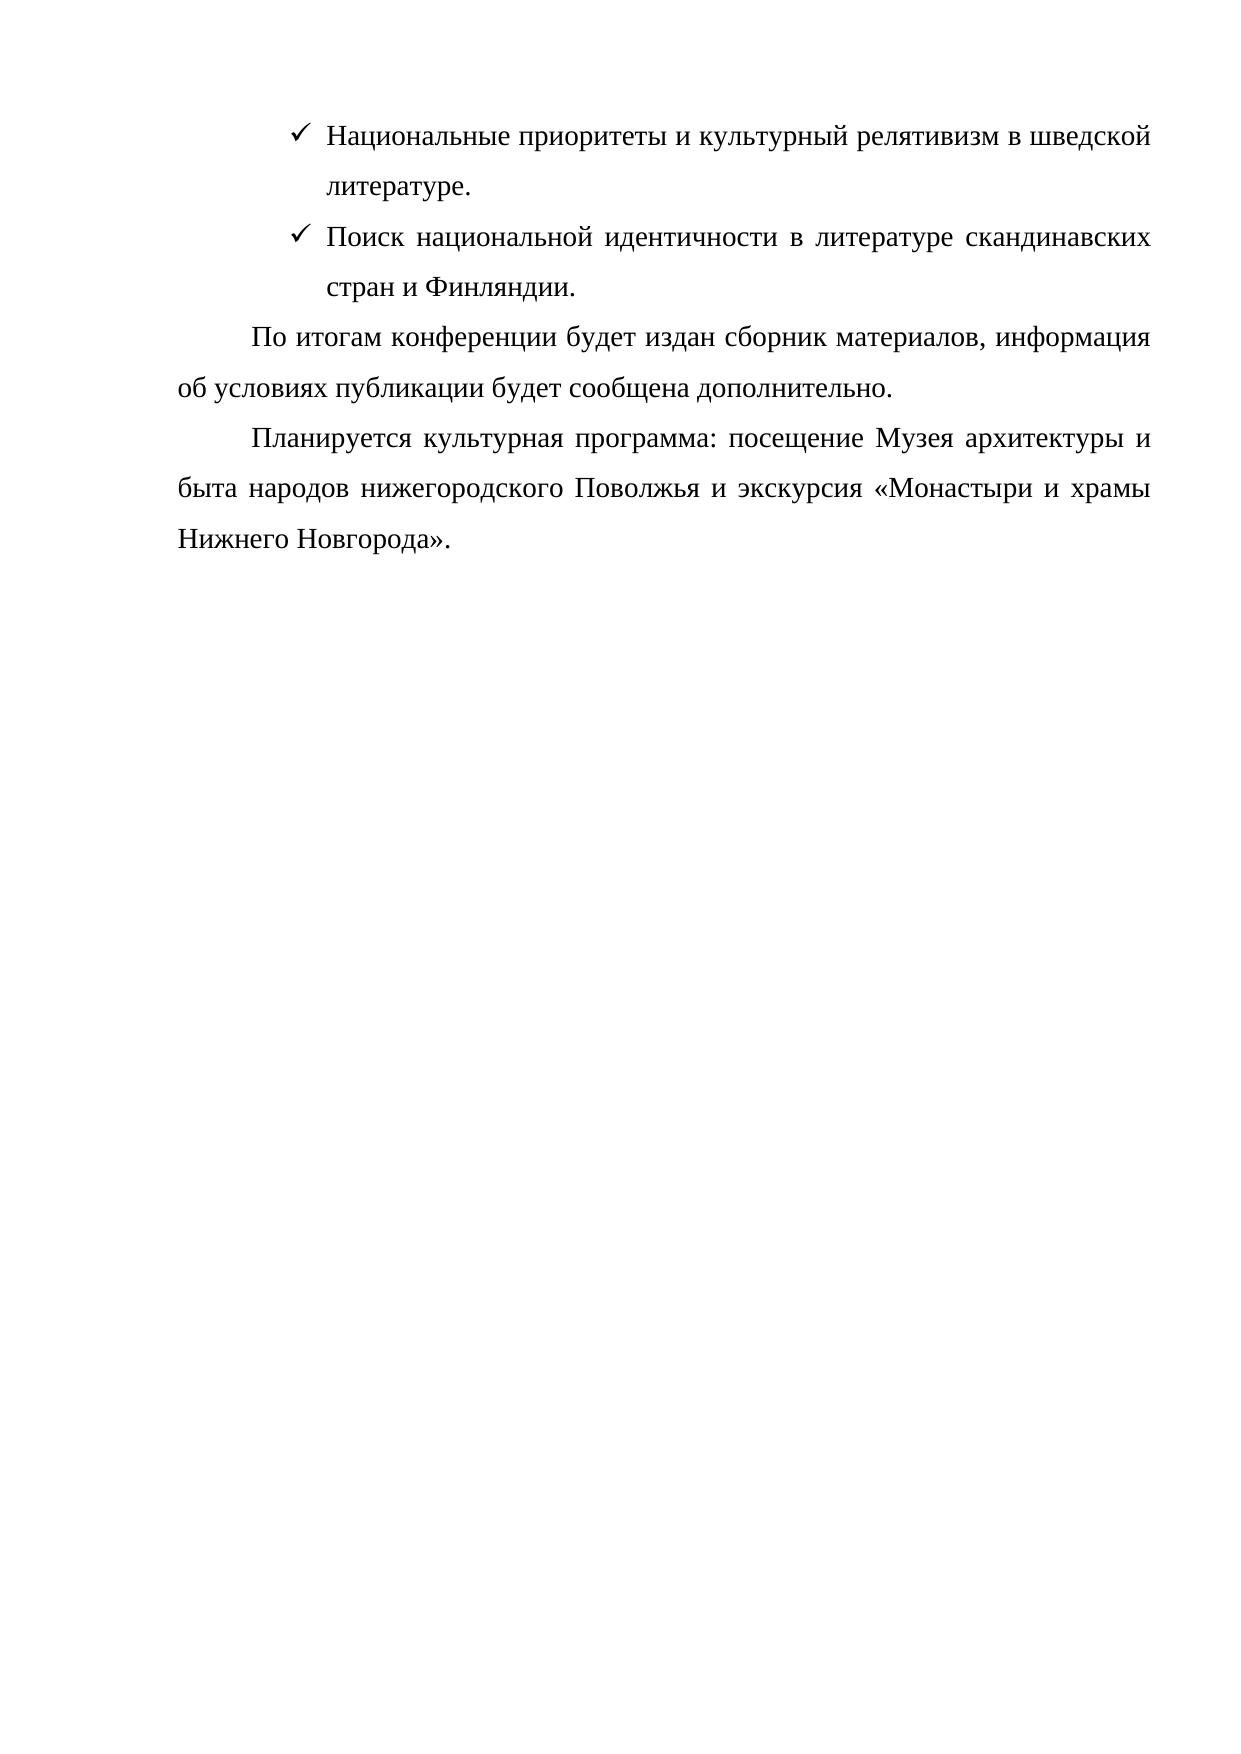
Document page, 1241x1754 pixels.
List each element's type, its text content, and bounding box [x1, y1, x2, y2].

list Поиск национальной идентичности в литературе скандинавских стран и Финляндии. [288, 219, 1152, 303]
text По итогам конференции будет издан сборник материалов, информация об условиях публикации будет сообщена дополнительно. [177, 319, 1152, 403]
text Планируется культурная программа: посещение Музея архитектуры и быта народов нижегородского Поволжья и экскурсия «Монастыри и храмы Нижнего Новгорода». [177, 420, 1152, 554]
list Национальные приоритеты и культурный релятивизм в шведской литературе. [288, 118, 1152, 202]
